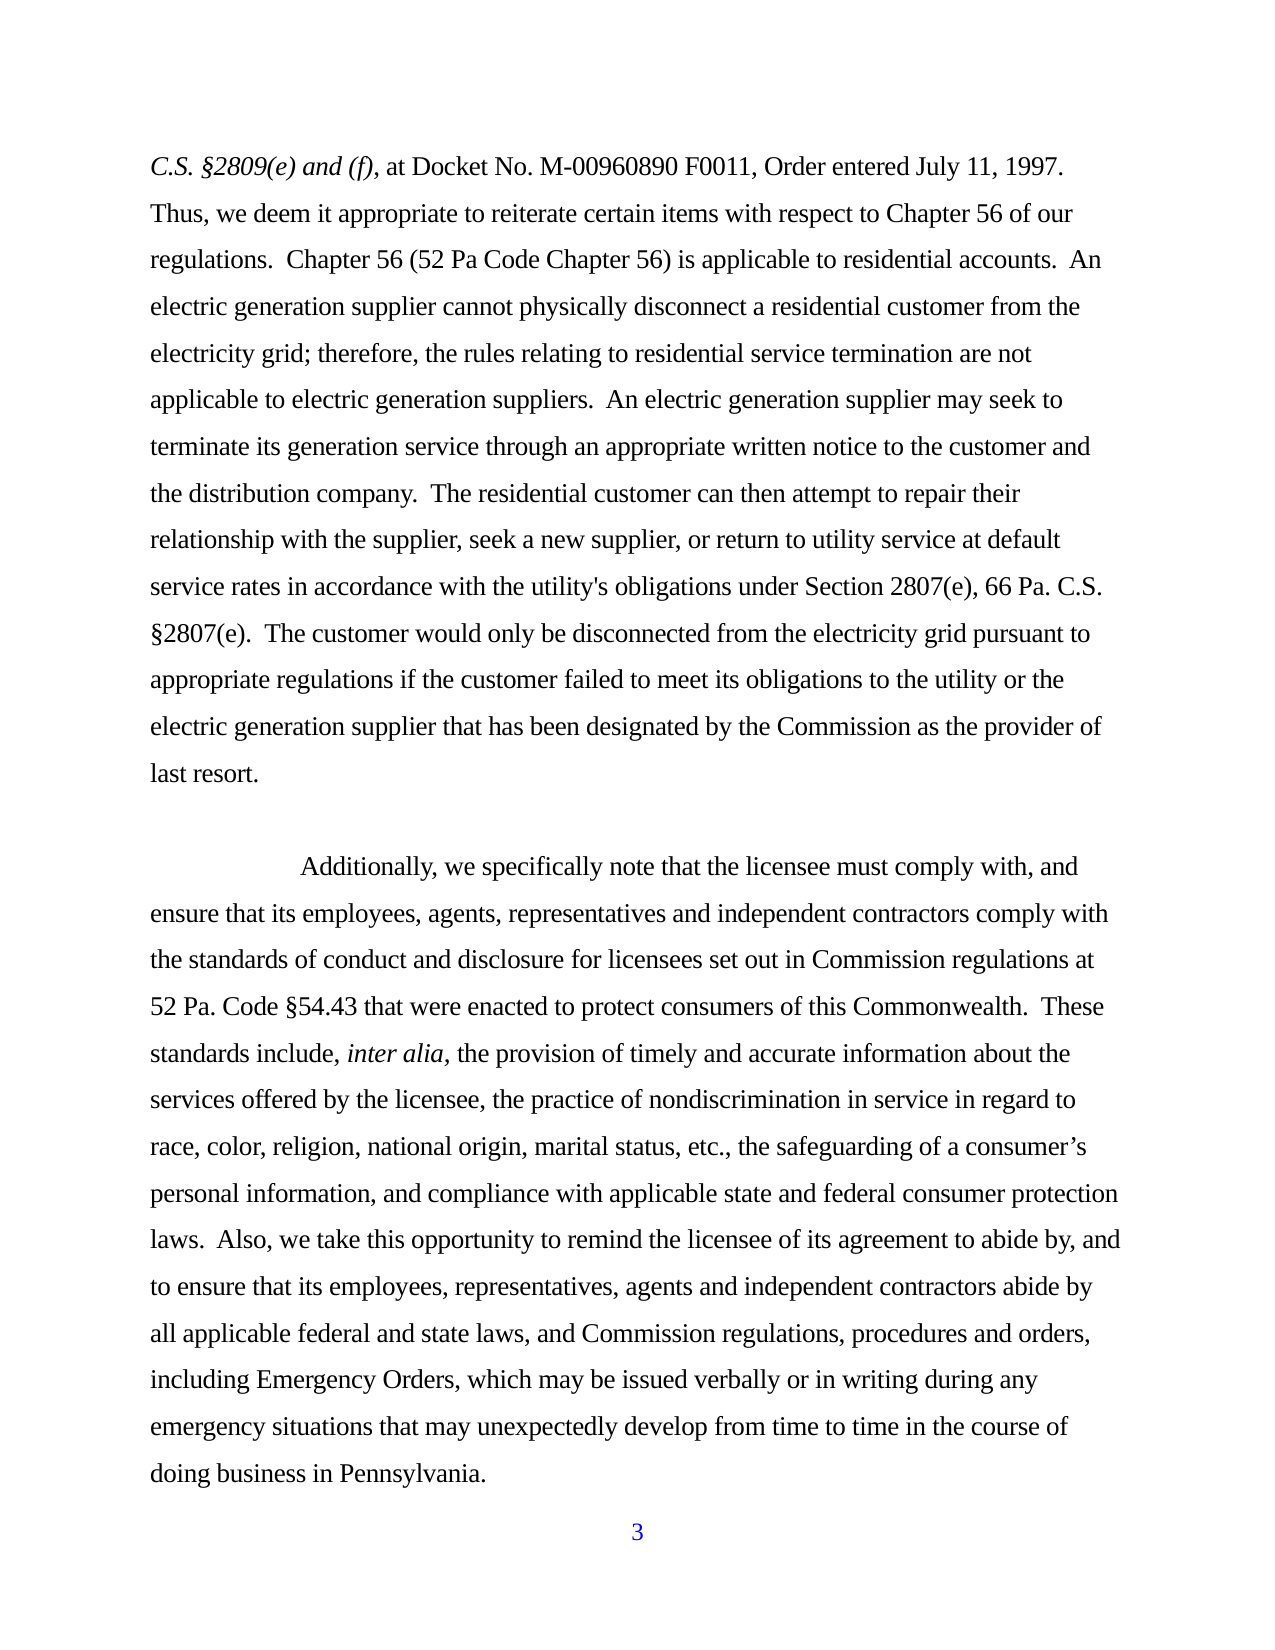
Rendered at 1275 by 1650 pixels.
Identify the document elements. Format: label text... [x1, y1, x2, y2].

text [150, 150, 1116, 788]
text Additionally, we specifically note that the licensee must comply with, and ensure that its employees, agents, representatives and independent contractors comply with the standards of conduct and disclosure for licensees set out in Commission regulations at 52 Pa. Code §54.43 that were enacted to protect consumers of this Commonwealth. These standards include, inter alia, the provision of timely and accurate information about the services offered by the licensee, the practice of nondiscrimination in service in regard to race, color, religion, national origin, marital status, etc., the safeguarding of a consumer’s personal information, and compliance with applicable state and federal consumer protection laws. Also, we take this opportunity to remind the licensee of its agreement to abide by, and to ensure that its employees, representatives, agents and independent contractors abide by all applicable federal and state laws, and Commission regulations, procedures and orders, including Emergency Orders, which may be issued verbally or in writing during any emergency situations that may unexpectedly develop from time to time in the course of doing business in Pennsylvania. [150, 850, 1125, 1488]
